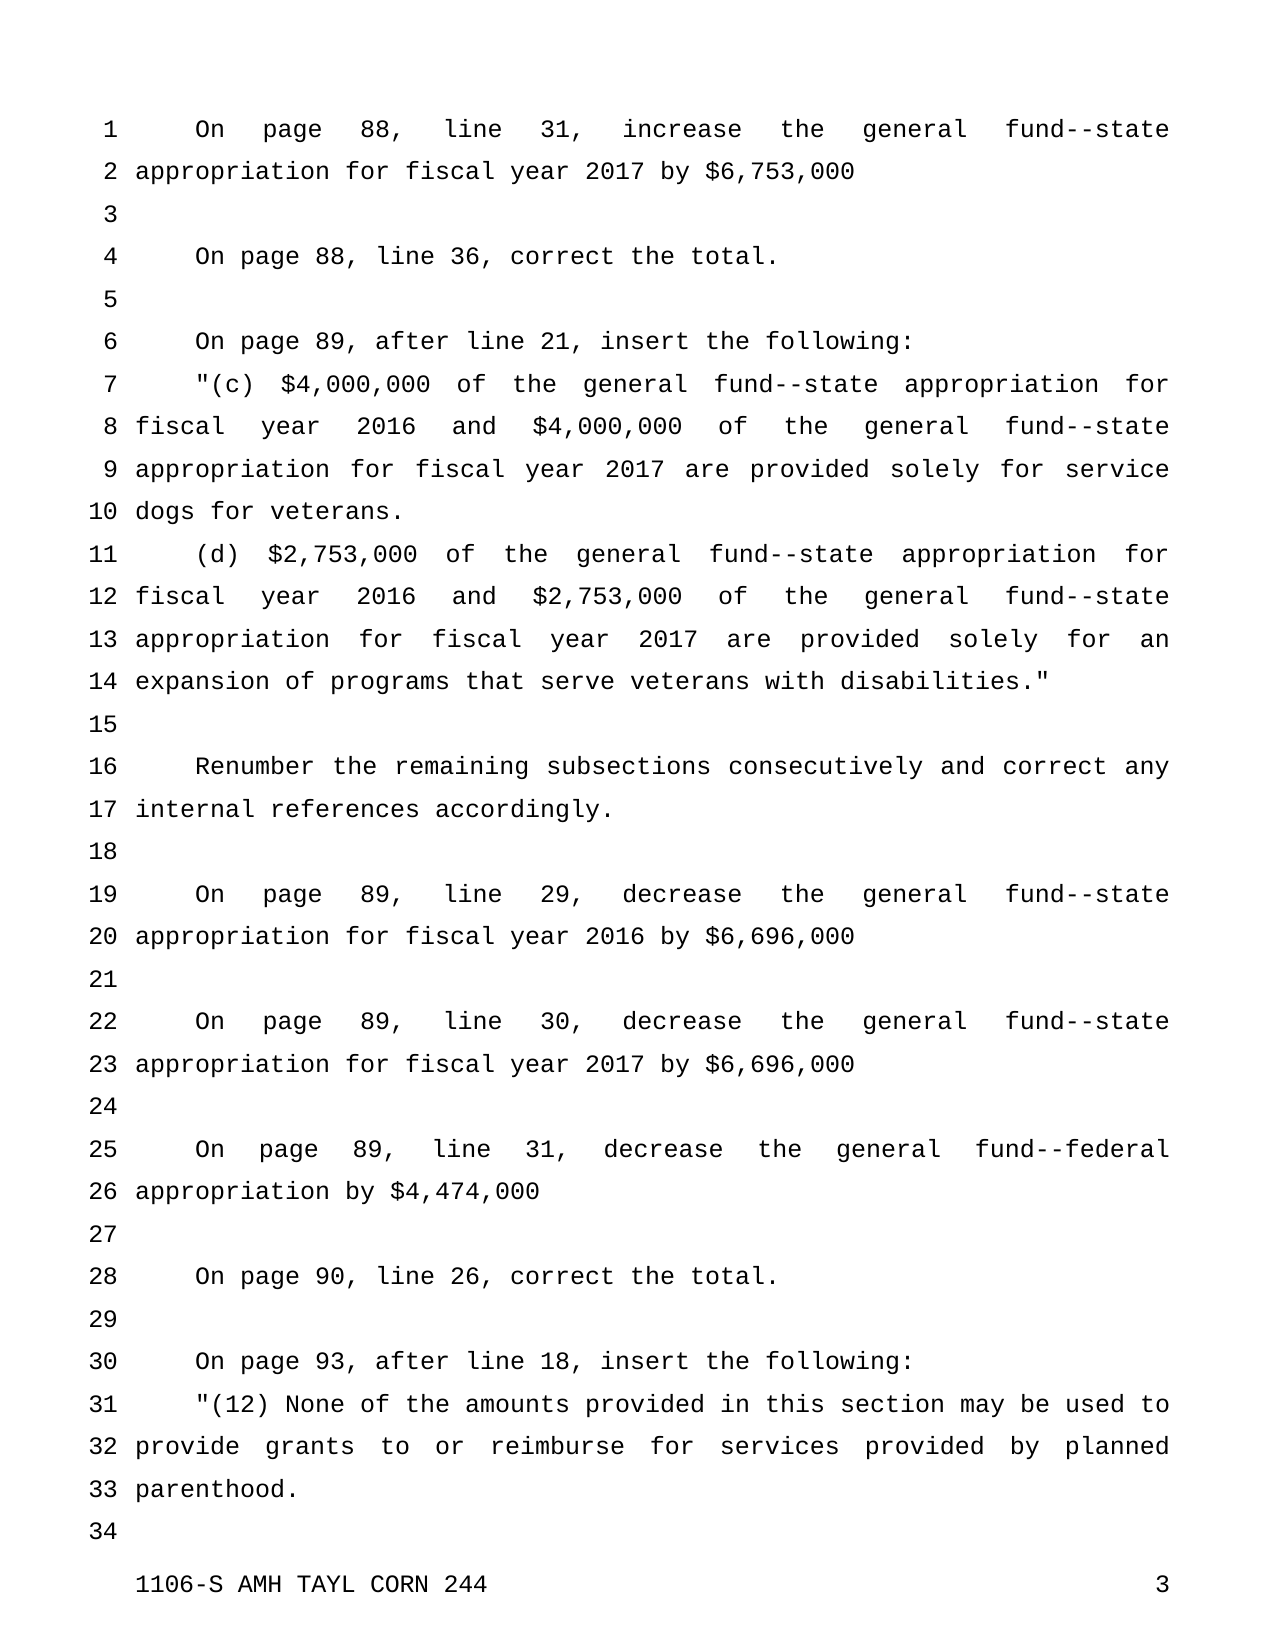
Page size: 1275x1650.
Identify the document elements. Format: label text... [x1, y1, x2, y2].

text (d) $2,753,000 of the general fund--state appropriation for fiscal year 2016 and $2,753,000 of the general fund--state appropriation for fiscal year 2017 are provided solely for an expansion of programs that serve veterans with disabilities." [135, 528, 1170, 698]
text On page 93, after line 18, insert the following: [135, 1336, 1170, 1378]
text On page 89, after line 21, insert the following: [135, 316, 1170, 358]
text "(c) $4,000,000 of the general fund--state appropriation for fiscal year 2016 and $4,000,000 of the general fund--state appropriation for fiscal year 2017 are provided solely for service dogs for veterans. [135, 358, 1170, 528]
text Renumber the remaining subsections consecutively and correct any internal references accordingly. [135, 741, 1170, 826]
text On page 89, line 29, decrease the general fund--state appropriation for fiscal year 2016 by $6,696,000 [135, 868, 1170, 953]
text On page 89, line 30, decrease the general fund--state appropriation for fiscal year 2017 by $6,696,000 [135, 996, 1170, 1081]
text On page 88, line 31, increase the general fund--state appropriation for fiscal year 2017 by $6,753,000 [135, 103, 1170, 188]
text "(12) None of the amounts provided in this section may be used to provide grants to or reimburse for services provided by planned parenthood. [135, 1378, 1170, 1506]
text On page 89, line 31, decrease the general fund--federal appropriation by $4,474,000 [135, 1123, 1170, 1208]
text On page 90, line 26, correct the total. [135, 1251, 1170, 1293]
text On page 88, line 36, correct the total. [135, 231, 1170, 273]
